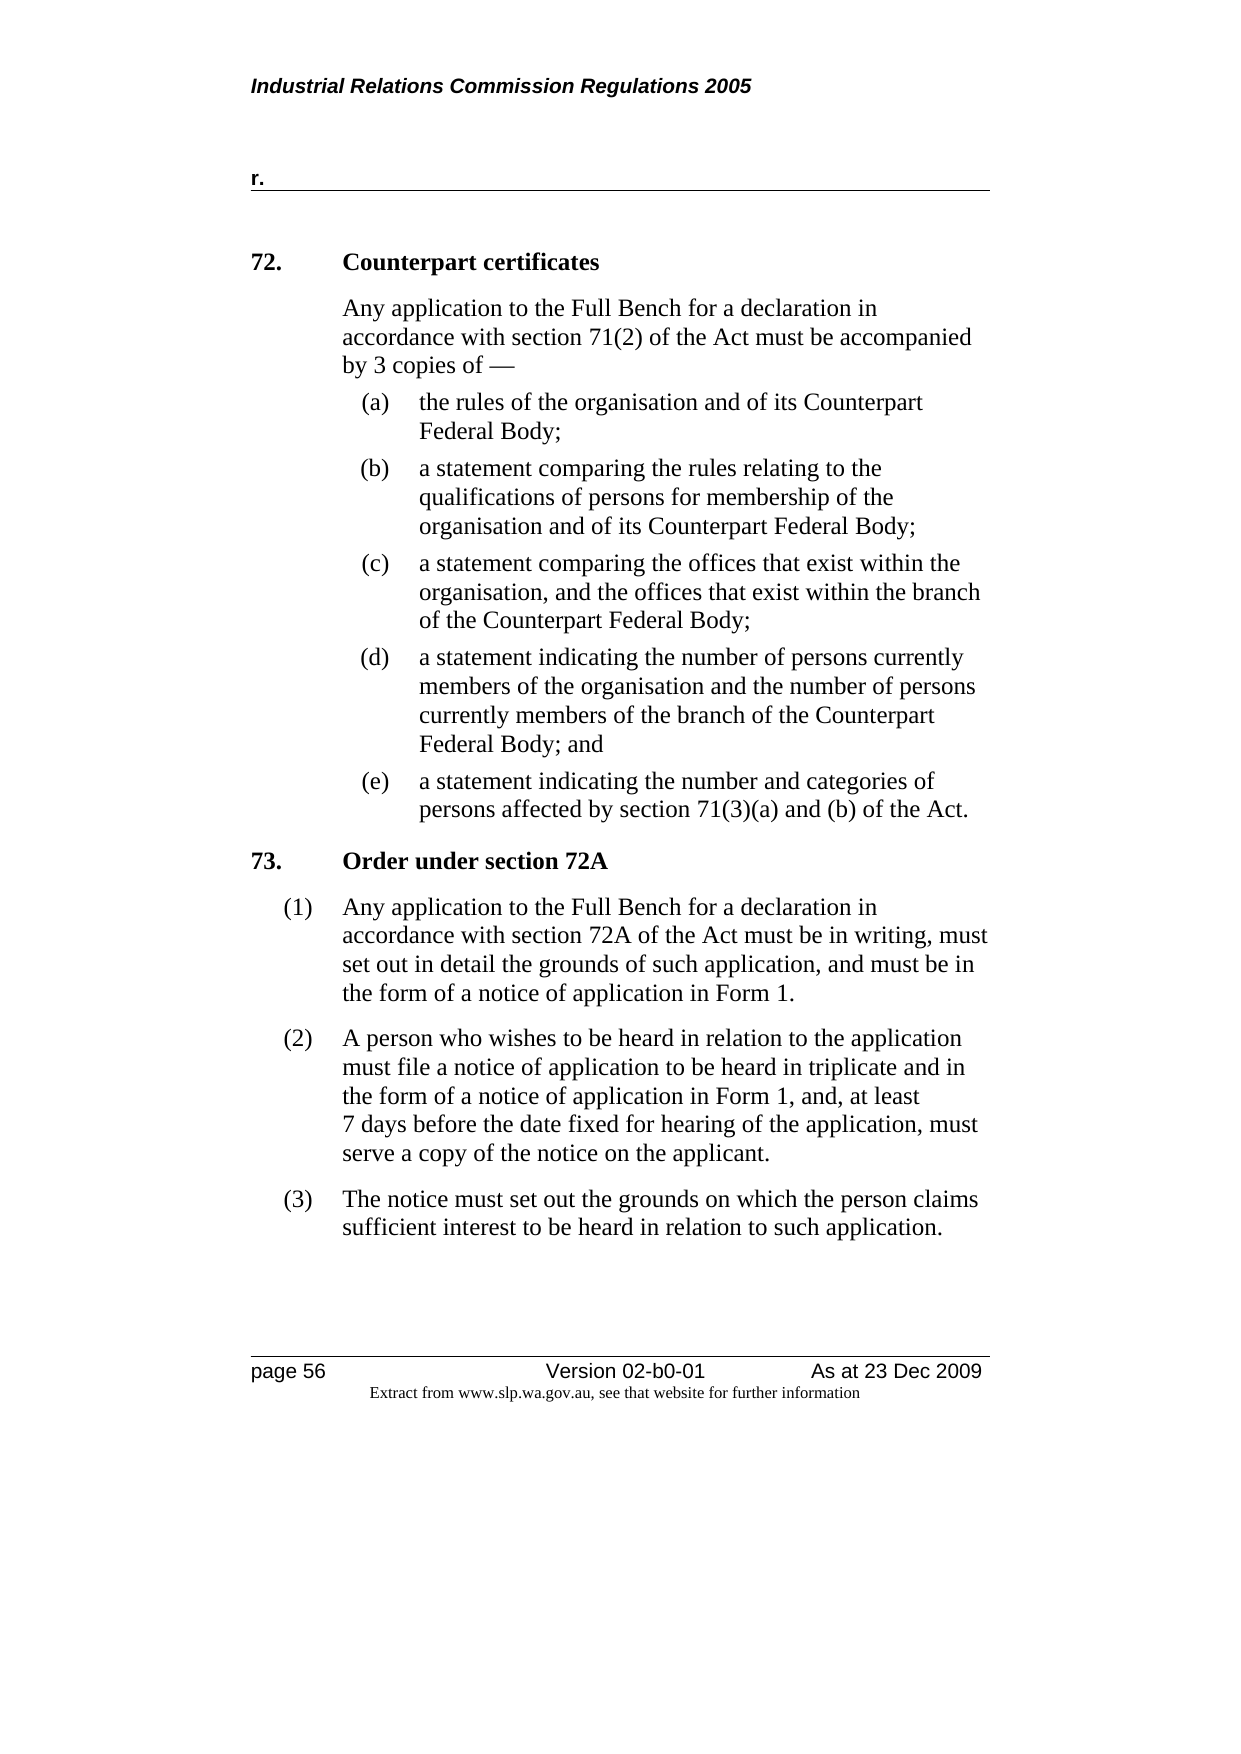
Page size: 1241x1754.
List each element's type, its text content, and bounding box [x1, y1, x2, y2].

text (1) Any application to the Full Bench for a declaration in accordance with section 72A of the Act must be in writing, must set out in detail the grounds of such application, and must be in the form of a notice of application in Form 1. [251, 892, 990, 1007]
text (e) a statement indicating the number and categories of persons affected by section 71(3)(a) and (b) of the Act. [251, 766, 990, 823]
text Any application to the Full Bench for a declaration in accordance with section 71(2) of the Act must be accompanied by 3 copies of — [251, 293, 990, 379]
text (a) the rules of the organisation and of its Counterpart Federal Body; [251, 387, 990, 445]
text (2) A person who wishes to be heard in relation to the application must file a notice of application to be heard in triplicate and in the form of a notice of application in Form 1, and, at least 7 days before the date fixed for hearing of the application, must serve a copy of the notice on the applicant. [251, 1023, 990, 1167]
text (3) The notice must set out the grounds on which the person claims sufficient interest to be heard in relation to such application. [251, 1184, 990, 1241]
text (c) a statement comparing the offices that exist within the organisation, and the offices that exist within the branch of the Counterpart Federal Body; [251, 548, 990, 634]
text (d) a statement indicating the number of persons currently members of the organisation and the number of persons currently members of the branch of the Counterpart Federal Body; and [251, 642, 990, 757]
subtitle 72. Counterpart certificates [251, 247, 990, 276]
subtitle 73. Order under section 72A [251, 846, 990, 875]
text (b) a statement comparing the rules relating to the qualifications of persons for membership of the organisation and of its Counterpart Federal Body; [251, 453, 990, 539]
